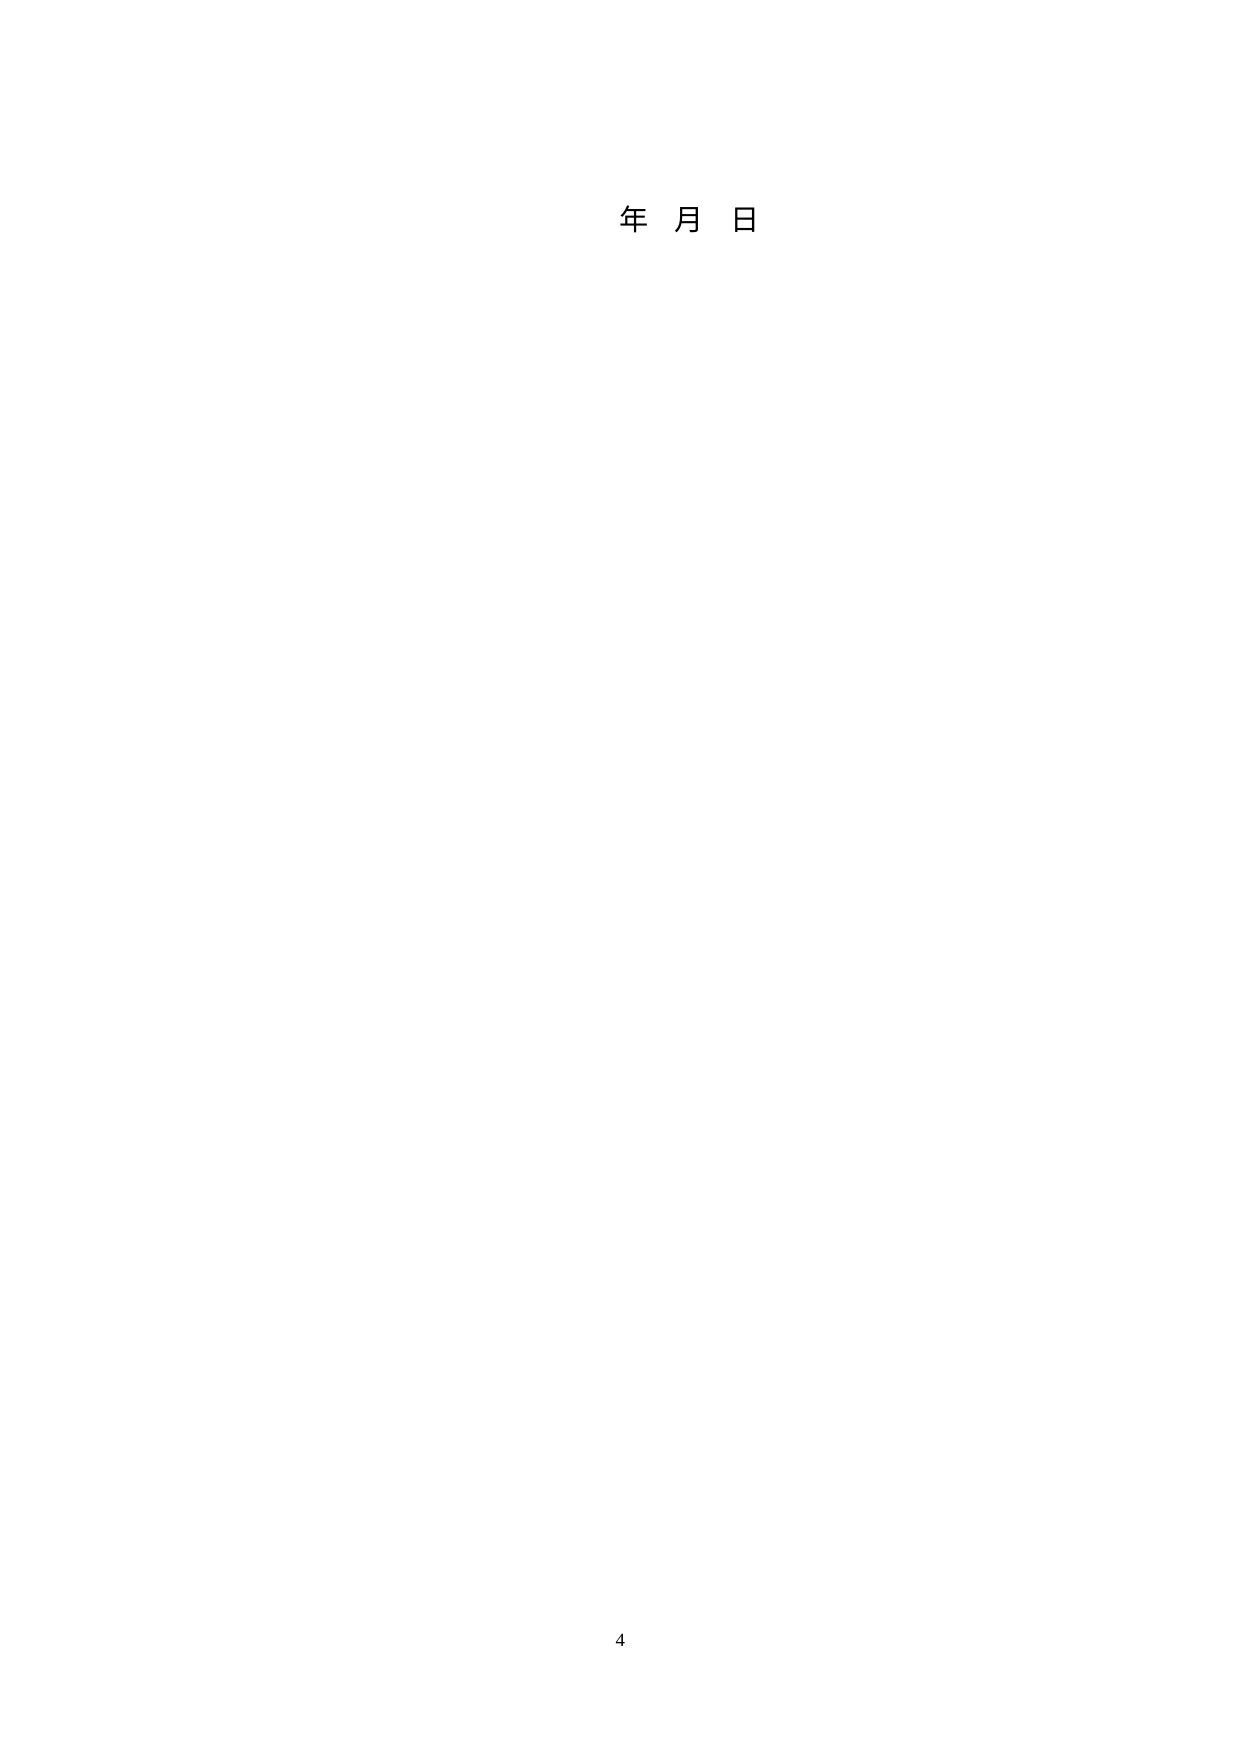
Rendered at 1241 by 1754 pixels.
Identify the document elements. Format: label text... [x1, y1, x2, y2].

text 年 月 日 [94, 185, 1146, 250]
